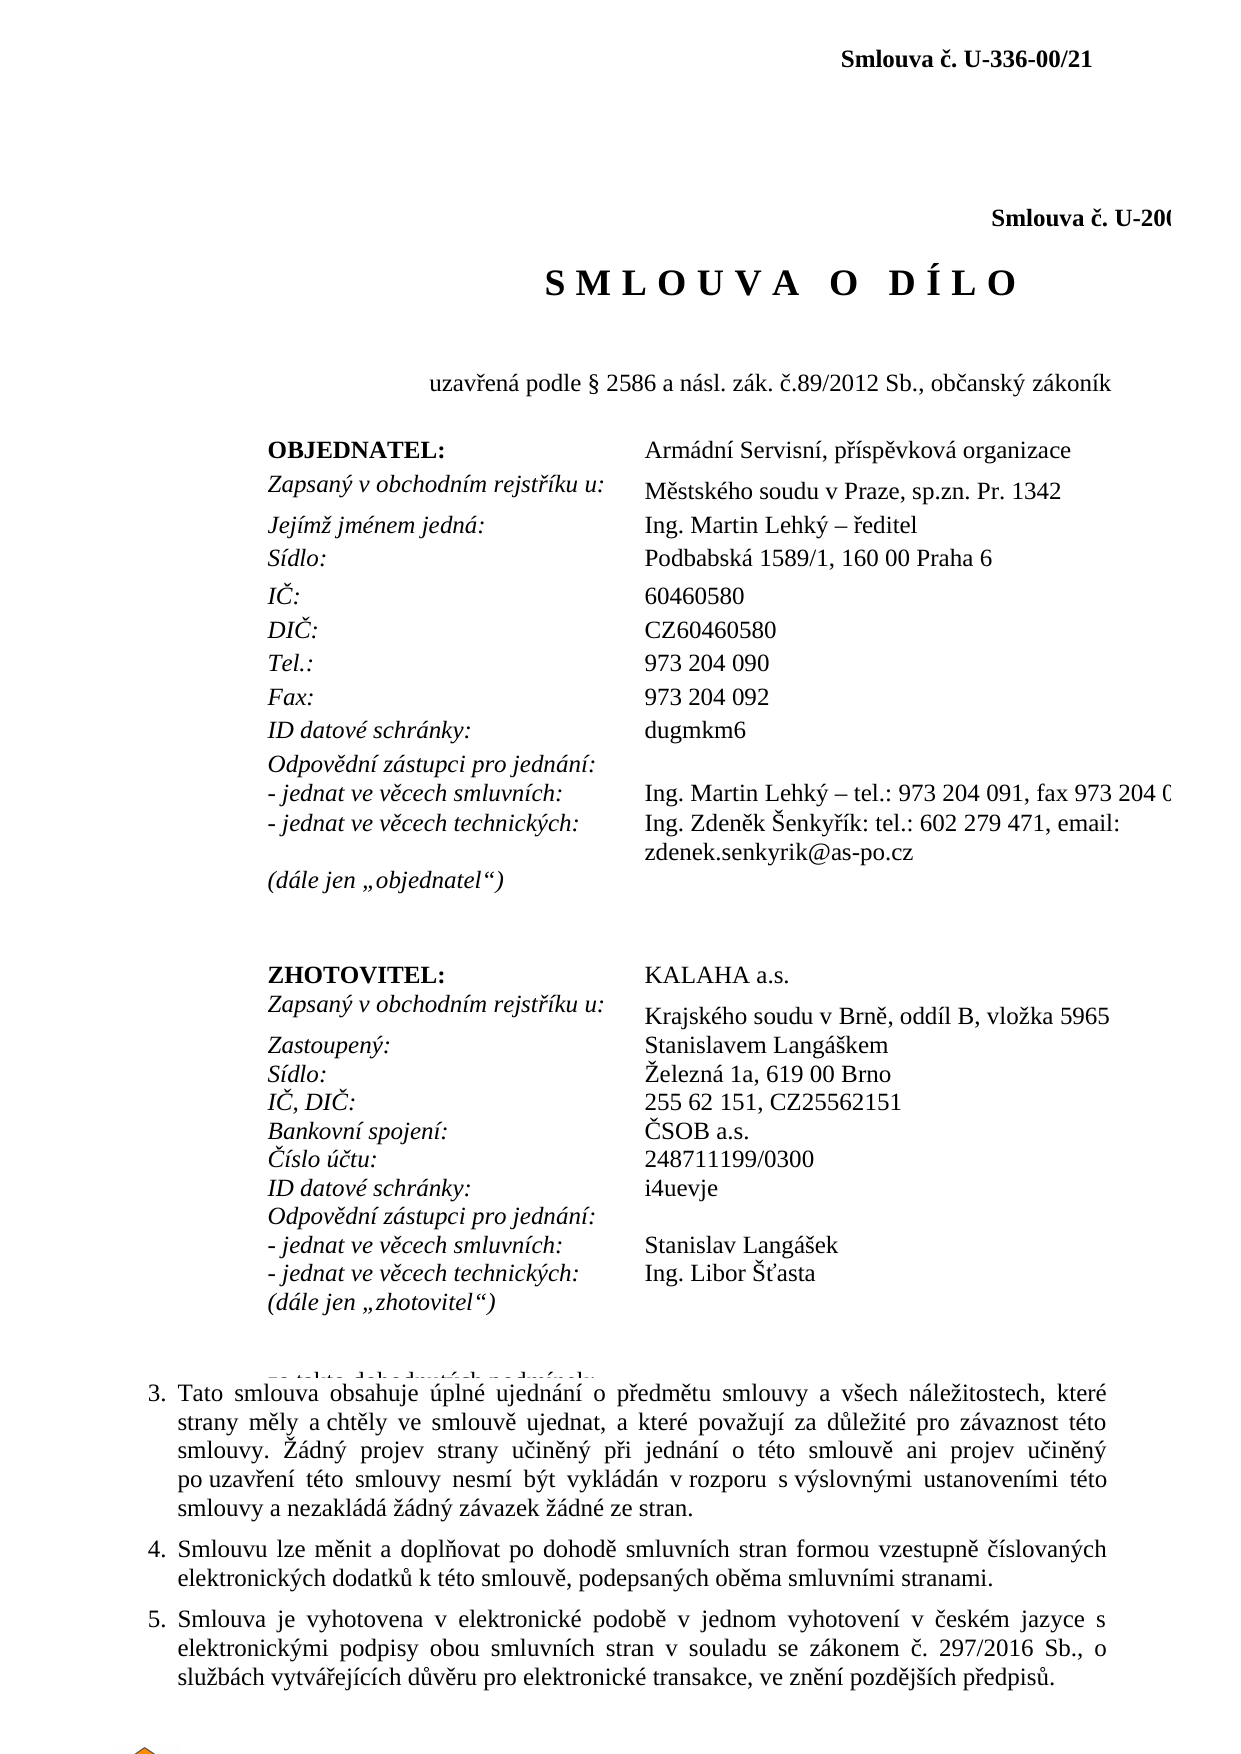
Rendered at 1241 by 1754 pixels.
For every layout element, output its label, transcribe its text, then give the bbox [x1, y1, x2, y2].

list Smlouvu lze měnit a doplňovat po dohodě smluvních stran formou vzestupně číslovaných elektronických dodatků k této smlouvě, podepsaných oběma smluvními stranami. [148, 1534, 1107, 1592]
picture [109, 1744, 180, 1754]
list Smlouva je vyhotovena v elektronické podobě v jednom vyhotovení v českém jazyce s elektronickými podpisy obou smluvních stran v souladu se zákonem č. 297/2016 Sb., o službách vytvářejících důvěru pro elektronické transakce, ve znění pozdějších předpisů. [148, 1604, 1107, 1691]
list Tato smlouva obsahuje úplné ujednání o předmětu smlouvy a všech náležitostech, které strany měly a chtěly ve smlouvě ujednat, a které považují za důležité pro závaznost této smlouvy. Žádný projev strany učiněný při jednání o této smlouvě ani projev učiněný po uzavření této smlouvy nesmí být vykládán v rozporu s výslovnými ustanoveními této smlouvy a nezakládá žádný závazek žádné ze stran. [148, 1378, 1107, 1522]
